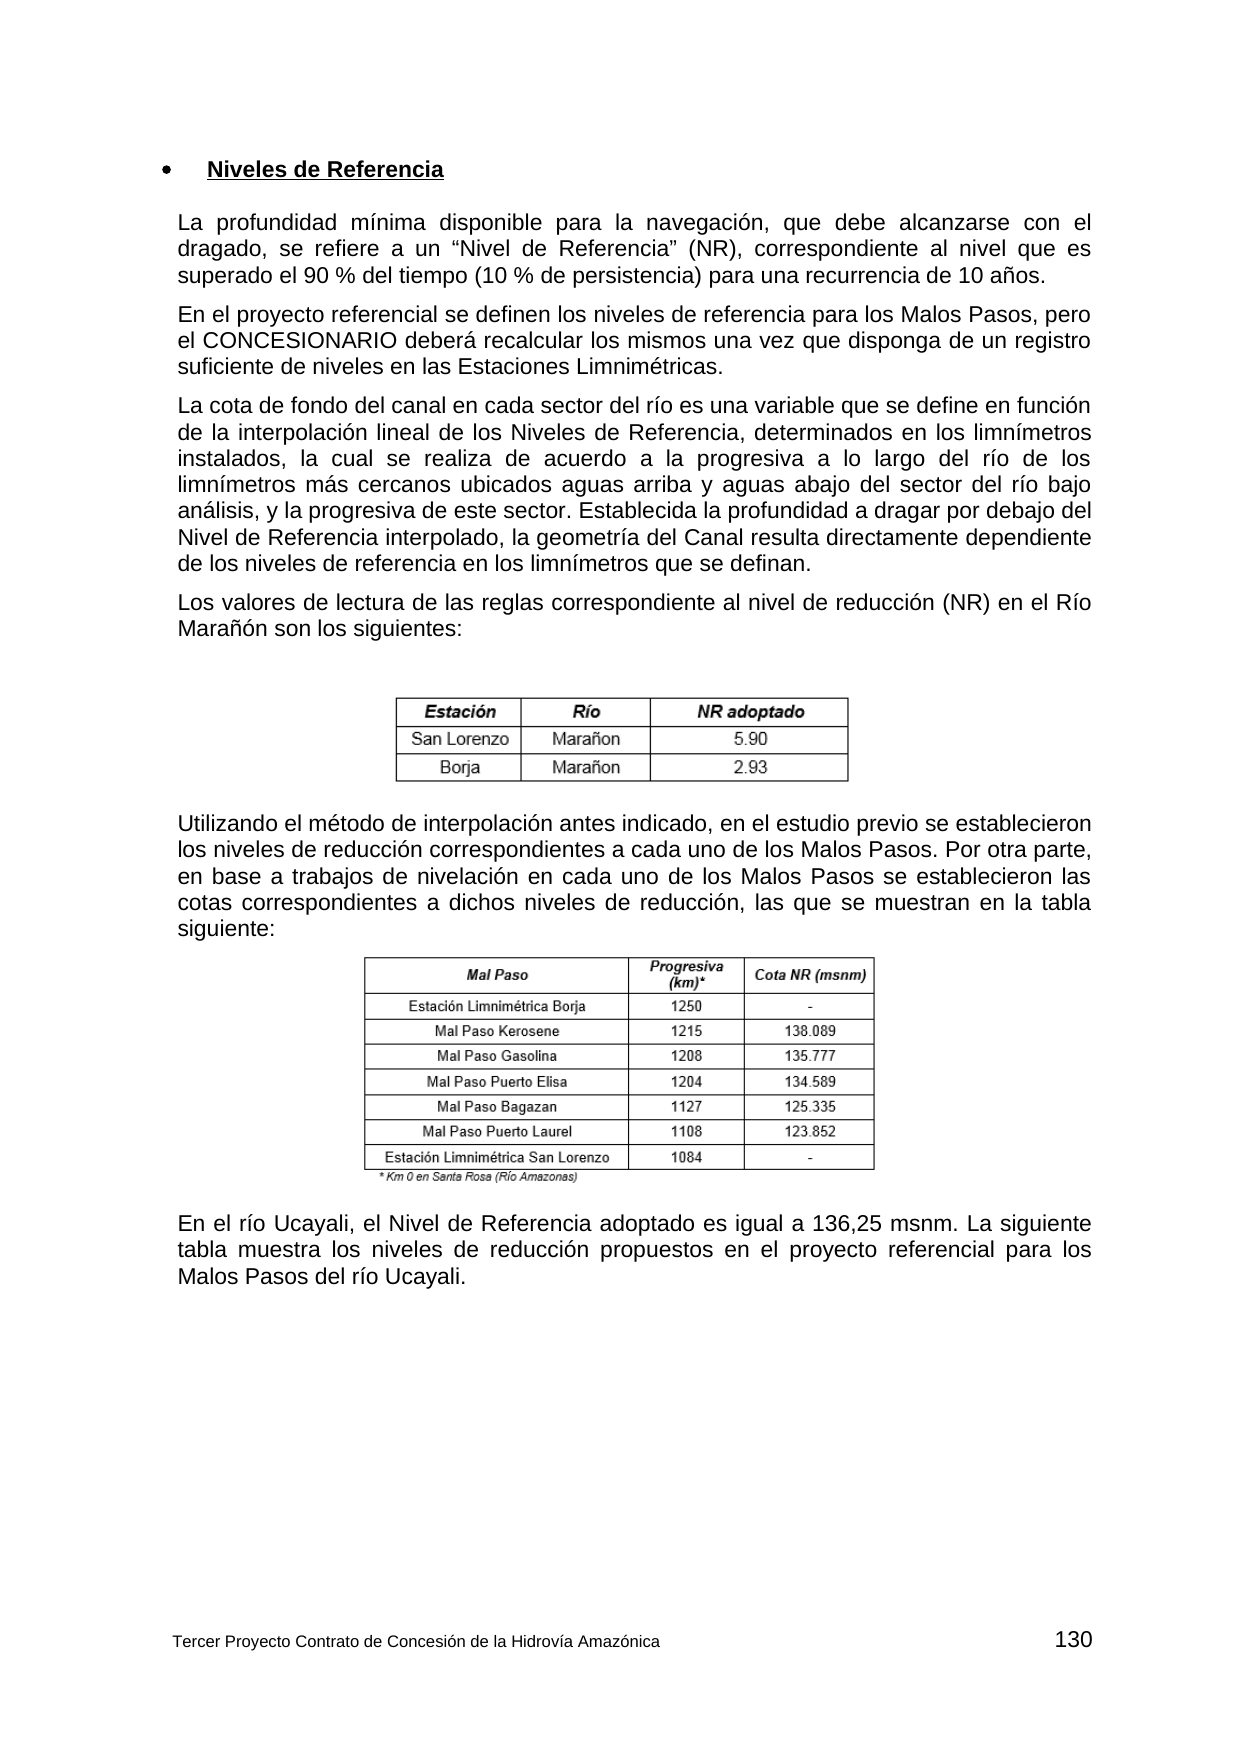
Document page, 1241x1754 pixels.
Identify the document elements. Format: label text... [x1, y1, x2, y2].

text La profundidad mínima disponible para la navegación, que debe alcanzarse con el dragado, se refiere a un “Nivel de Referencia” (NR), correspondiente al nivel que es superado el 90 % del tiempo (10 % de persistencia) para una recurrencia de 10 años. [177, 209, 1092, 288]
text Los valores de lectura de las reglas correspondiente al nivel de reducción (NR) en el Río Marañón son los siguientes: [177, 589, 1092, 642]
text La cota de fondo del canal en cada sector del río es una variable que se define en función de la interpolación lineal de los Niveles de Referencia, determinados en los limnímetros instalados, la cual se realiza de acuerdo a la progresiva a lo largo del río de los limnímetros más cercanos ubicados aguas arriba y aguas abajo del sector del río bajo análisis, y la progresiva de este sector. Establecida la profundidad a dragar por debajo del Nivel de Referencia interpolado, la geometría del Canal resulta directamente dependiente de los niveles de referencia en los limnímetros que se definan. [177, 392, 1092, 577]
list Niveles de Referencia [162, 156, 1092, 183]
text En el río Ucayali, el Nivel de Referencia adoptado es igual a 136,25 msnm. La siguiente tabla muestra los niveles de reducción propuestos en el proyecto referencial para los Malos Pasos del río Ucayali. [177, 1210, 1092, 1289]
text Utilizando el método de interpolación antes indicado, en el estudio previo se establecieron los niveles de reducción correspondientes a cada uno de los Malos Pasos. Por otra parte, en base a trabajos de nivelación en cada uno de los Malos Pasos se establecieron las cotas correspondientes a dichos niveles de reducción, las que se muestran en la tabla siguiente: [177, 810, 1092, 942]
picture [360, 954, 880, 1184]
picture [390, 693, 851, 784]
text En el proyecto referencial se definen los niveles de referencia para los Malos Pasos, pero el CONCESIONARIO deberá recalcular los mismos una vez que disponga de un registro suficiente de niveles en las Estaciones Limnimétricas. [177, 301, 1092, 379]
